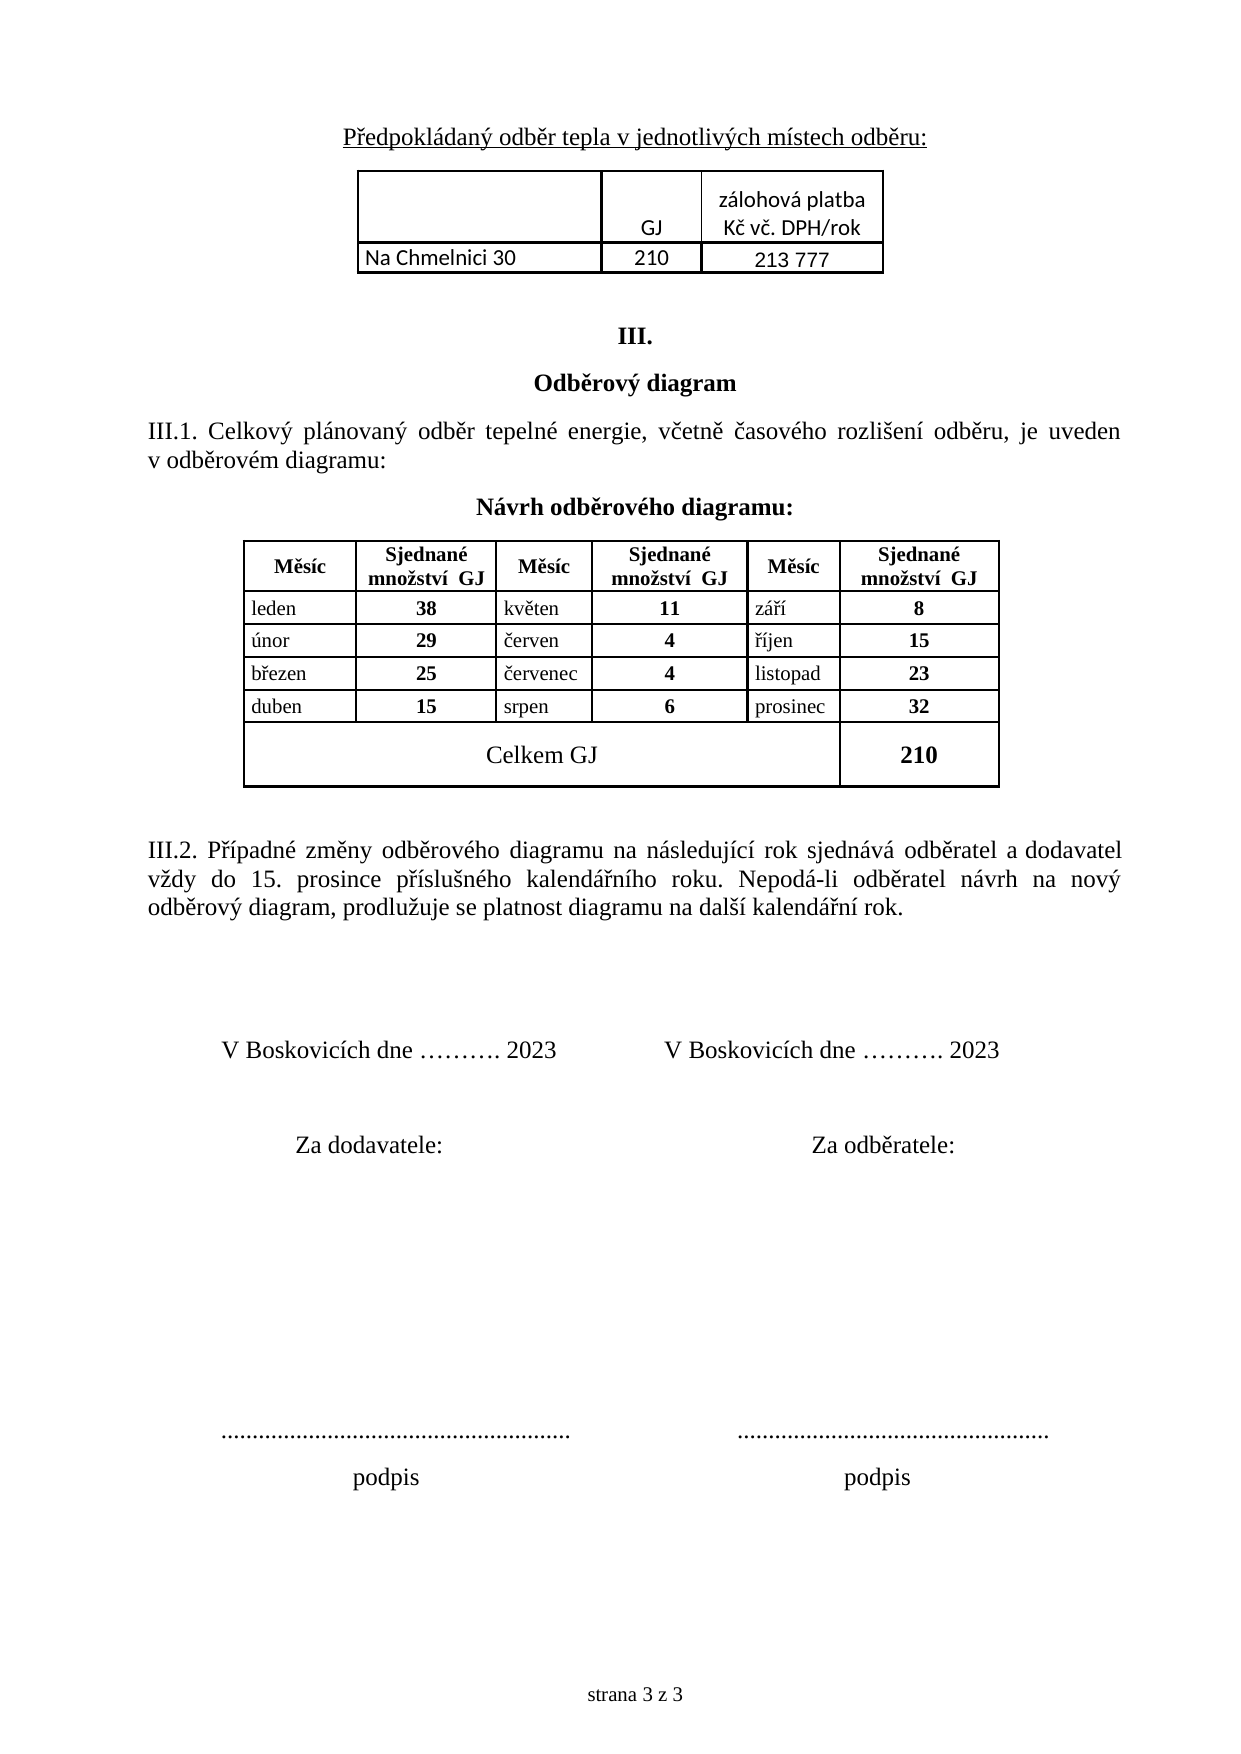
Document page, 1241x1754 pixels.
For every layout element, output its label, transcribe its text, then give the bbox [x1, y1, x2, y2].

table_header Měsíc [497, 542, 591, 590]
table_cell srpen [497, 691, 591, 721]
table_cell leden [245, 592, 355, 623]
table_cell 213 777 [703, 244, 882, 271]
text III. [148, 321, 1122, 350]
text podpis podpis [148, 1462, 1122, 1491]
table_cell 23 [841, 658, 998, 688]
table_cell 15 [841, 625, 998, 656]
table_header [359, 172, 600, 241]
text Návrh odběrového diagramu: [148, 492, 1122, 521]
table_cell 210 [841, 723, 998, 785]
table_cell listopad [749, 658, 839, 688]
table_cell 25 [357, 658, 495, 688]
table_cell 38 [357, 592, 495, 623]
table_cell duben [245, 691, 355, 721]
table_cell 4 [593, 658, 746, 688]
table_cell říjen [749, 625, 839, 656]
text III.2. Případné změny odběrového diagramu na následující rok sjednává odběratel a dodavatel vždy do 15. prosince příslušného kalendářního roku. Nepodá-li odběratel návrh na nový odběrový diagram, prodlužuje se platnost diagramu na další kalendářní rok. [148, 835, 1122, 921]
table_header Sjednané množství GJ [841, 542, 998, 590]
text III.1. Celkový plánovaný odběr tepelné energie, včetně časového rozlišení odběru, je uveden v odběrovém diagramu: [148, 416, 1122, 473]
table_cell červen [497, 625, 591, 656]
table_cell 4 [593, 625, 746, 656]
table_header Měsíc [245, 542, 355, 590]
table_cell 210 [603, 244, 700, 271]
table_cell Na Chmelnici 30 [359, 244, 600, 271]
table_cell 6 [593, 691, 746, 721]
table_cell 29 [357, 625, 495, 656]
table_cell září [749, 592, 839, 623]
table_header Sjednané množství GJ [357, 542, 495, 590]
table_cell 11 [593, 592, 746, 623]
text V Boskovicích dne ………. 2023 V Boskovicích dne ………. 2023 [148, 1035, 1122, 1064]
table_cell únor [245, 625, 355, 656]
text ........................................................ .................................................. [148, 1415, 1122, 1444]
table_header Sjednané množství GJ [593, 542, 746, 590]
table_cell prosinec [749, 691, 839, 721]
text Za dodavatele: Za odběratele: [148, 1130, 1122, 1159]
table_cell Celkem GJ [245, 723, 839, 785]
table_cell 32 [841, 691, 998, 721]
table_header Měsíc [749, 542, 839, 590]
text Odběrový diagram [148, 368, 1122, 397]
table_header zálohová platba Kč vč. DPH/rok [702, 172, 882, 241]
table_cell březen [245, 658, 355, 688]
table_cell květen [497, 592, 591, 623]
table_cell 8 [841, 592, 998, 623]
table_header GJ [603, 172, 701, 241]
text Předpokládaný odběr tepla v jednotlivých místech odběru: [148, 122, 1122, 151]
table_cell 15 [357, 691, 495, 721]
table_cell červenec [497, 658, 591, 688]
